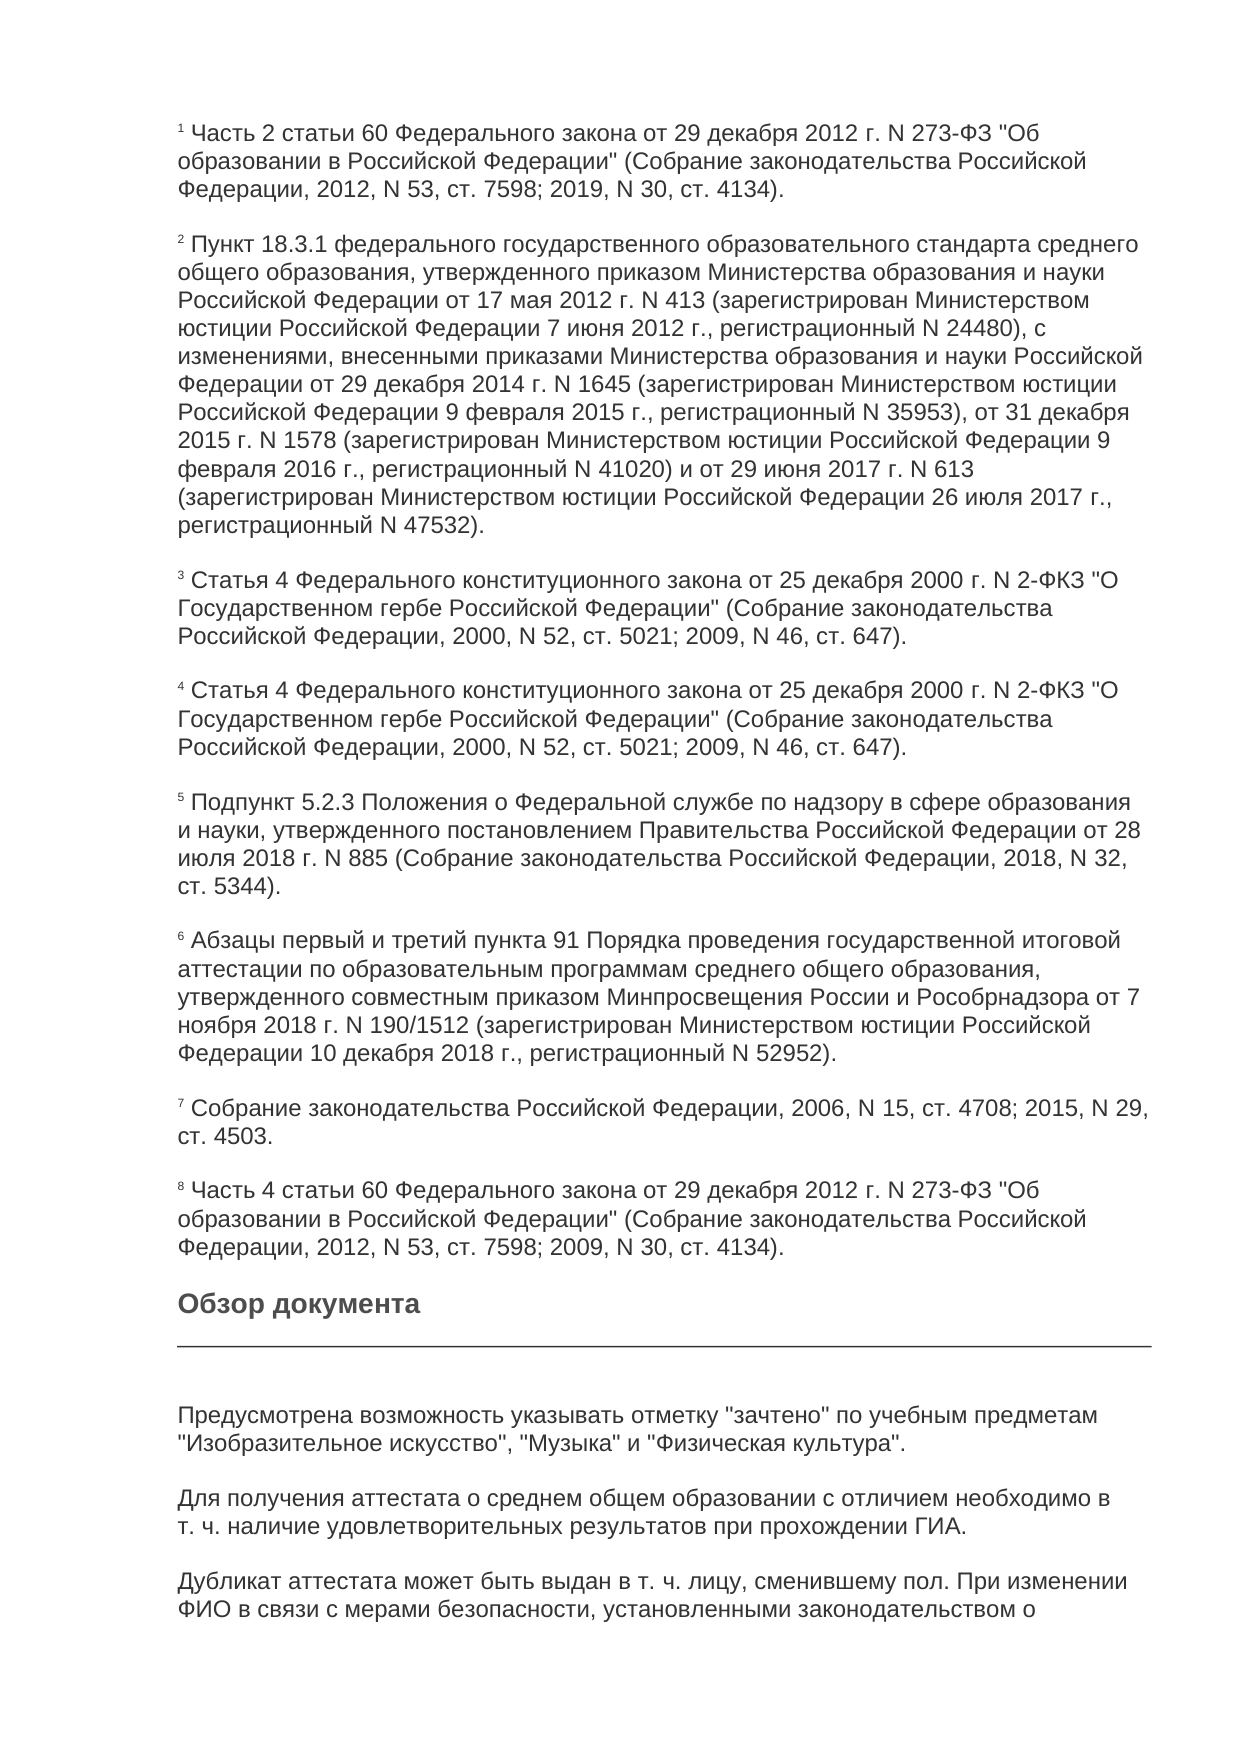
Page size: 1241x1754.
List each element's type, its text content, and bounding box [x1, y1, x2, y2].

text 6 Абзацы первый и третий пункта 91 Порядка проведения государственной итоговой аттестации по образовательным программам среднего общего образования, утвержденного совместным приказом Минпросвещения России и Рособрнадзора от 7 ноября 2018 г. N 190/1512 (зарегистрирован Министерством юстиции Российской Федерации 10 декабря 2018 г., регистрационный N 52952). [177, 926, 1152, 1067]
text Для получения аттестата о среднем общем образовании с отличием необходимо в т. ч. наличие удовлетворительных результатов при прохождении ГИА. [177, 1483, 1152, 1540]
text 8 Часть 4 статьи 60 Федерального закона от 29 декабря 2012 г. N 273-ФЗ "Об образовании в Российской Федерации" (Собрание законодательства Российской Федерации, 2012, N 53, ст. 7598; 2009, N 30, ст. 4134). [177, 1176, 1152, 1260]
text 4 Статья 4 Федерального конституционного закона от 25 декабря 2000 г. N 2-ФКЗ "О Государственном гербе Российской Федерации" (Собрание законодательства Российской Федерации, 2000, N 52, ст. 5021; 2009, N 46, ст. 647). [177, 676, 1152, 760]
text 5 Подпункт 5.2.3 Положения о Федеральной службе по надзору в сфере образования и науки, утвержденного постановлением Правительства Российской Федерации от 28 июля 2018 г. N 885 (Собрание законодательства Российской Федерации, 2018, N 32, ст. 5344). [177, 787, 1152, 899]
text Предусмотрена возможность указывать отметку "зачтено" по учебным предметам "Изобразительное искусство", "Музыка" и "Физическая культура". [177, 1401, 1152, 1457]
text 1 Часть 2 статьи 60 Федерального закона от 29 декабря 2012 г. N 273-ФЗ "Об образовании в Российской Федерации" (Собрание законодательства Российской Федерации, 2012, N 53, ст. 7598; 2019, N 30, ст. 4134). [177, 118, 1152, 202]
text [177, 1566, 1152, 1622]
text Обзор документа [177, 1287, 1152, 1319]
text 3 Статья 4 Федерального конституционного закона от 25 декабря 2000 г. N 2-ФКЗ "О Государственном гербе Российской Федерации" (Собрание законодательства Российской Федерации, 2000, N 52, ст. 5021; 2009, N 46, ст. 647). [177, 565, 1152, 649]
text 7 Собрание законодательства Российской Федерации, 2006, N 15, ст. 4708; 2015, N 29, ст. 4503. [177, 1093, 1152, 1149]
text 2 Пункт 18.3.1 федерального государственного образовательного стандарта среднего общего образования, утвержденного приказом Министерства образования и науки Российской Федерации от 17 мая 2012 г. N 413 (зарегистрирован Министерством юстиции Российской Федерации 7 июня 2012 г., регистрационный N 24480), с изменениями, внесенными приказами Министерства образования и науки Российской Федерации от 29 декабря 2014 г. N 1645 (зарегистрирован Министерством юстиции Российской Федерации 9 февраля 2015 г., регистрационный N 35953), от 31 декабря 2015 г. N 1578 (зарегистрирован Министерством юстиции Российской Федерации 9 февраля 2016 г., регистрационный N 41020) и от 29 июня 2017 г. N 613 (зарегистрирован Министерством юстиции Российской Федерации 26 июля 2017 г., регистрационный N 47532). [177, 229, 1152, 538]
